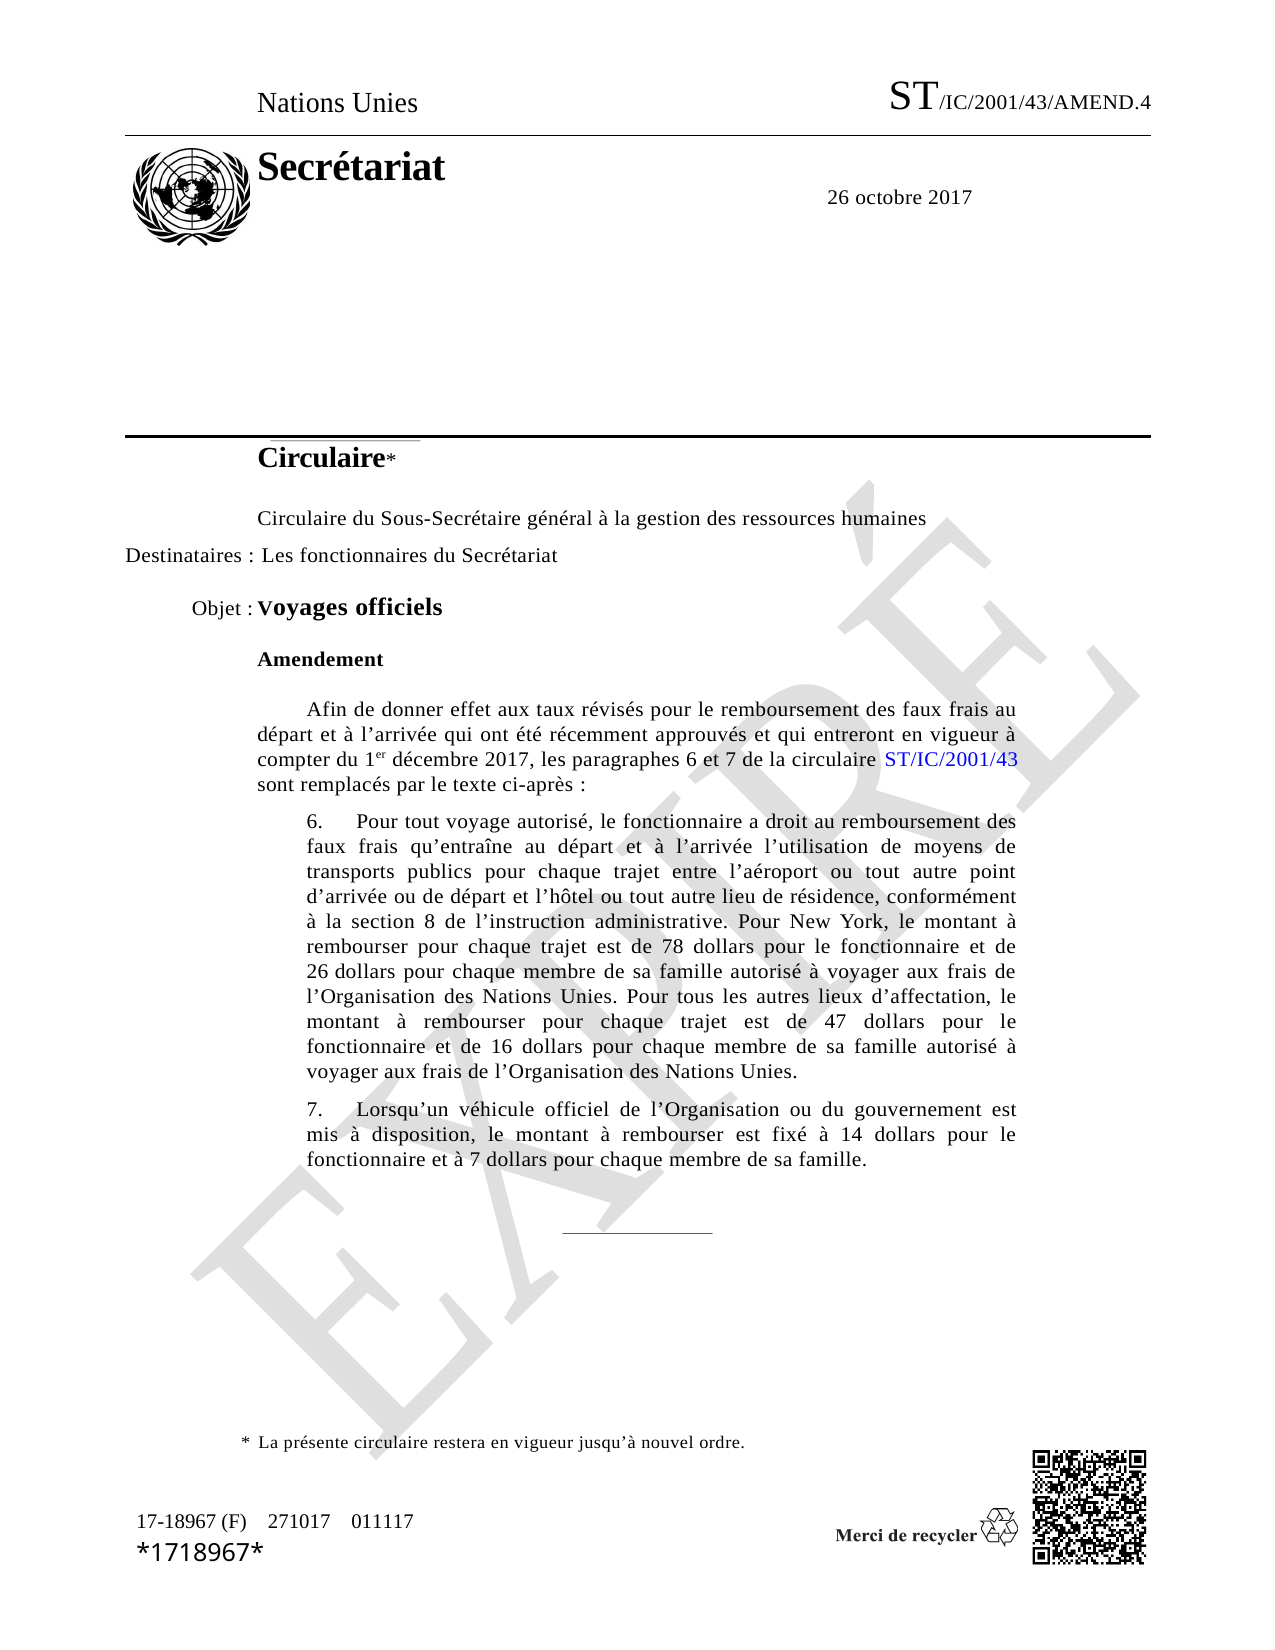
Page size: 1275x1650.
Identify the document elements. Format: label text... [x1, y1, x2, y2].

text Destinataires : Les fonctionnaires du Secrétariat [125, 543, 1150, 568]
picture [1032, 1450, 1147, 1565]
text Afin de donner effet aux taux révisés pour le remboursement des faux frais au départ et à l’arrivée qui ont été récemment approuvés et qui entreront en vigueur à compter du 1er décembre 2017, les paragraphes 6 et 7 de la circulaire ST/IC/2001/43 sont remplacés par le texte ci-après : [257, 696, 1018, 796]
picture [836, 1508, 1018, 1547]
picture [133, 148, 250, 246]
text Objet : Voyages officiels [125, 593, 1019, 621]
text * La présente circulaire restera en vigueur jusqu’à nouvel ordre. [198, 1432, 1015, 1453]
text 6. Pour tout voyage autorisé, le fonctionnaire a droit au remboursement des faux frais qu’entraîne au départ et à l’arrivée l’utilisation de moyens de transports publics pour chaque trajet entre l’aéroport ou tout autre point d’arrivée ou de départ et l’hôtel ou tout autre lieu de résidence, conformément à la section 8 de l’instruction administrative. Pour New York, le montant à rembourser pour chaque trajet est de 78 dollars pour le fonctionnaire et de 26 dollars pour chaque membre de sa famille autorisé à voyager aux frais de l’Organisation des Nations Unies. Pour tous les autres lieux d’affectation, le montant à rembourser pour chaque trajet est de 47 dollars pour le fonctionnaire et de 16 dollars pour chaque membre de sa famille autorisé à voyager aux frais de l’Organisation des Nations Unies. [257, 808, 1018, 1083]
text Circulaire du Sous-Secrétaire général à la gestion des ressources humaines [125, 505, 1150, 530]
text Amendement [125, 646, 1019, 671]
text 7. Lorsqu’un véhicule officiel de l’Organisation ou du gouvernement est mis à disposition, le montant à rembourser est fixé à 14 dollars pour le fonctionnaire et à 7 dollars pour chaque membre de sa famille. [257, 1096, 1018, 1171]
text Circulaire* [125, 443, 1019, 474]
